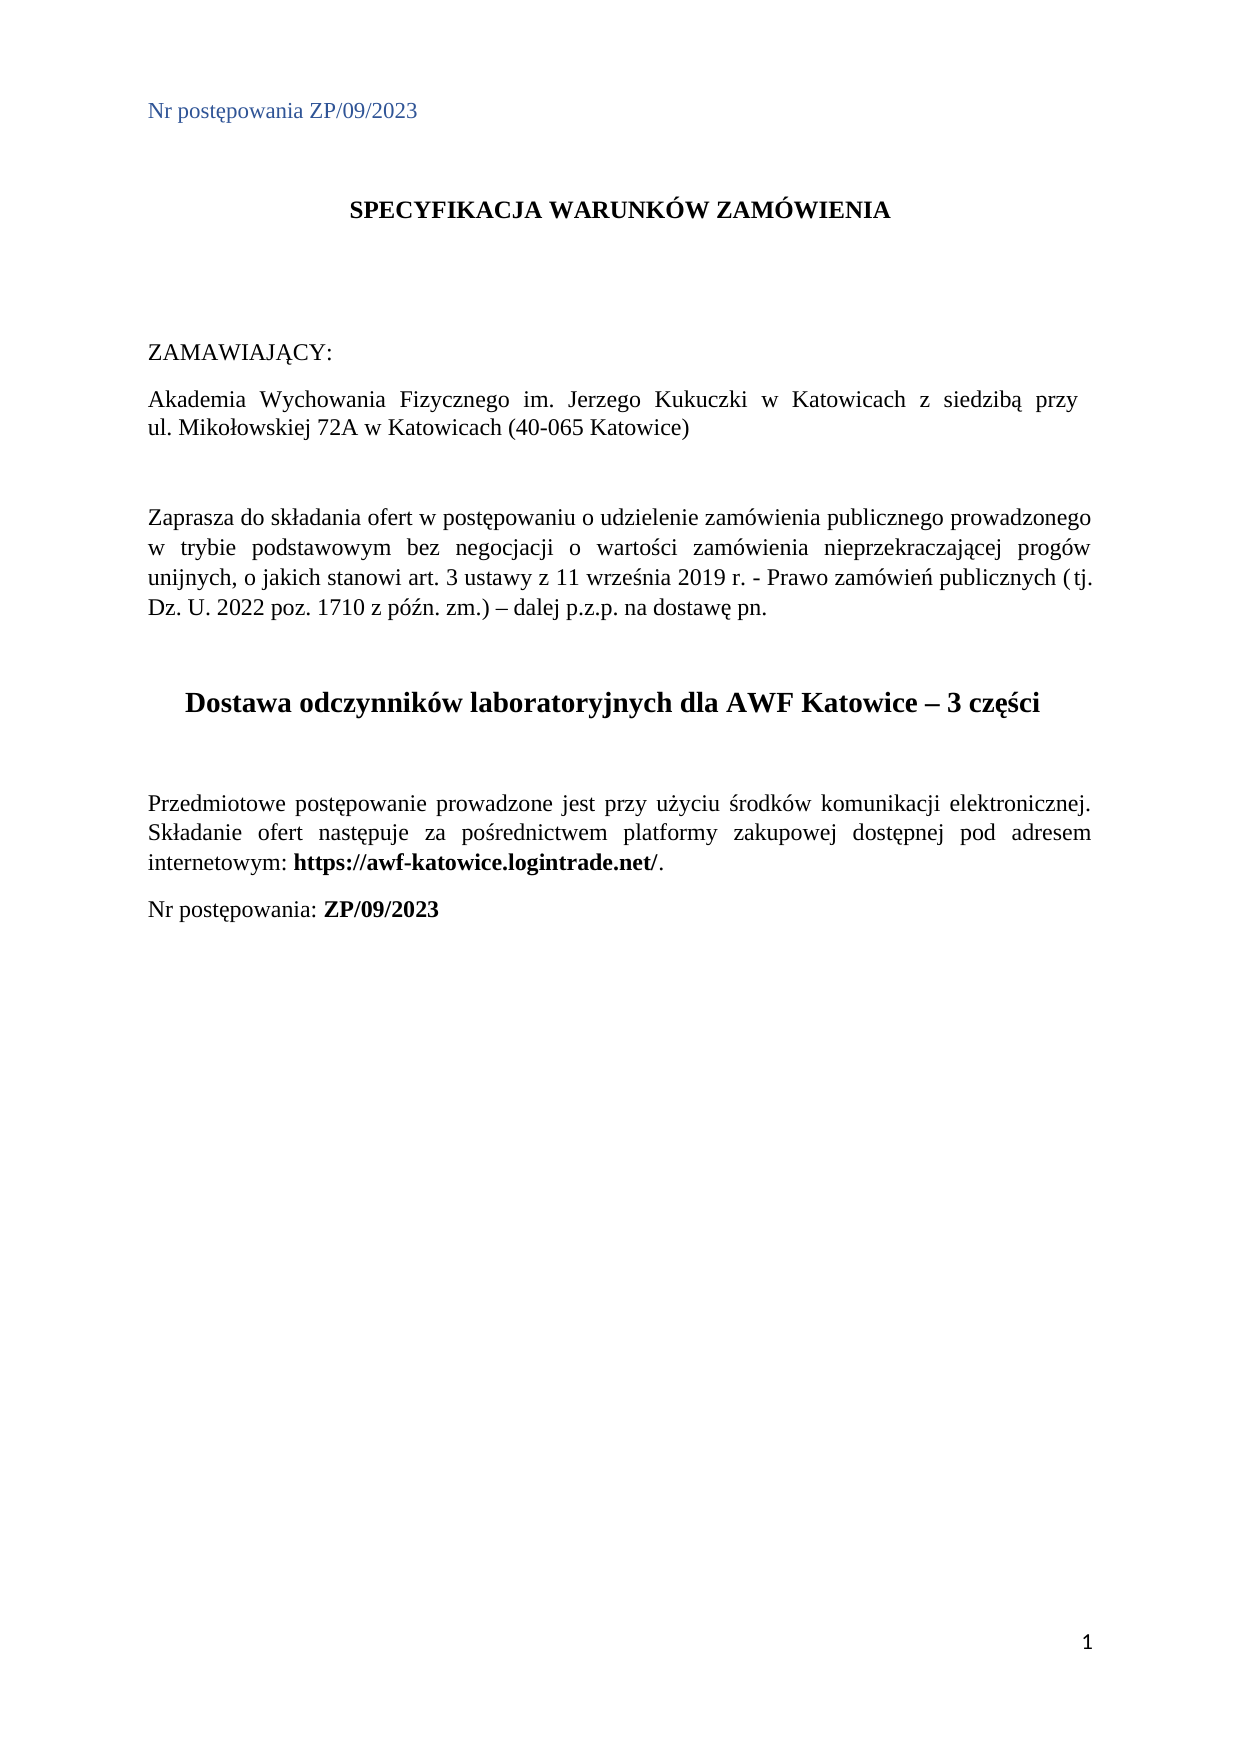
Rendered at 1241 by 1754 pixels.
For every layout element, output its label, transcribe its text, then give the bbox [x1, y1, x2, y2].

text Dostawa odczynników laboratoryjnych dla AWF Katowice – 3 części [133, 686, 1093, 719]
text Zaprasza do składania ofert w postępowaniu o udzielenie zamówienia publicznego prowadzonego w trybie podstawowym bez negocjacji o wartości zamówienia nieprzekraczającej progów unijnych, o jakich stanowi art. 3 ustawy z 11 września 2019 r. - Prawo zamówień publicznych (tj. Dz. U. 2022 poz. 1710 z późn. zm.) – dalej p.z.p. na dostawę pn. [148, 503, 1093, 620]
text Nr postępowania: ZP/09/2023 [148, 894, 1093, 922]
text Akademia Wychowania Fizycznego im. Jerzego Kukuczki w Katowicach z siedzibą przy ul. Mikołowskiej 72A w Katowicach (40-065 Katowice) [148, 385, 1093, 440]
text SPECYFIKACJA WARUNKÓW ZAMÓWIENIA [148, 195, 1093, 224]
text ZAMAWIAJĄCY: [148, 338, 1093, 366]
text Przedmiotowe postępowanie prowadzone jest przy użyciu środków komunikacji elektronicznej. Składanie ofert następuje za pośrednictwem platformy zakupowej dostępnej pod adresem internetowym: https://awf-katowice.logintrade.net/. [148, 788, 1093, 876]
